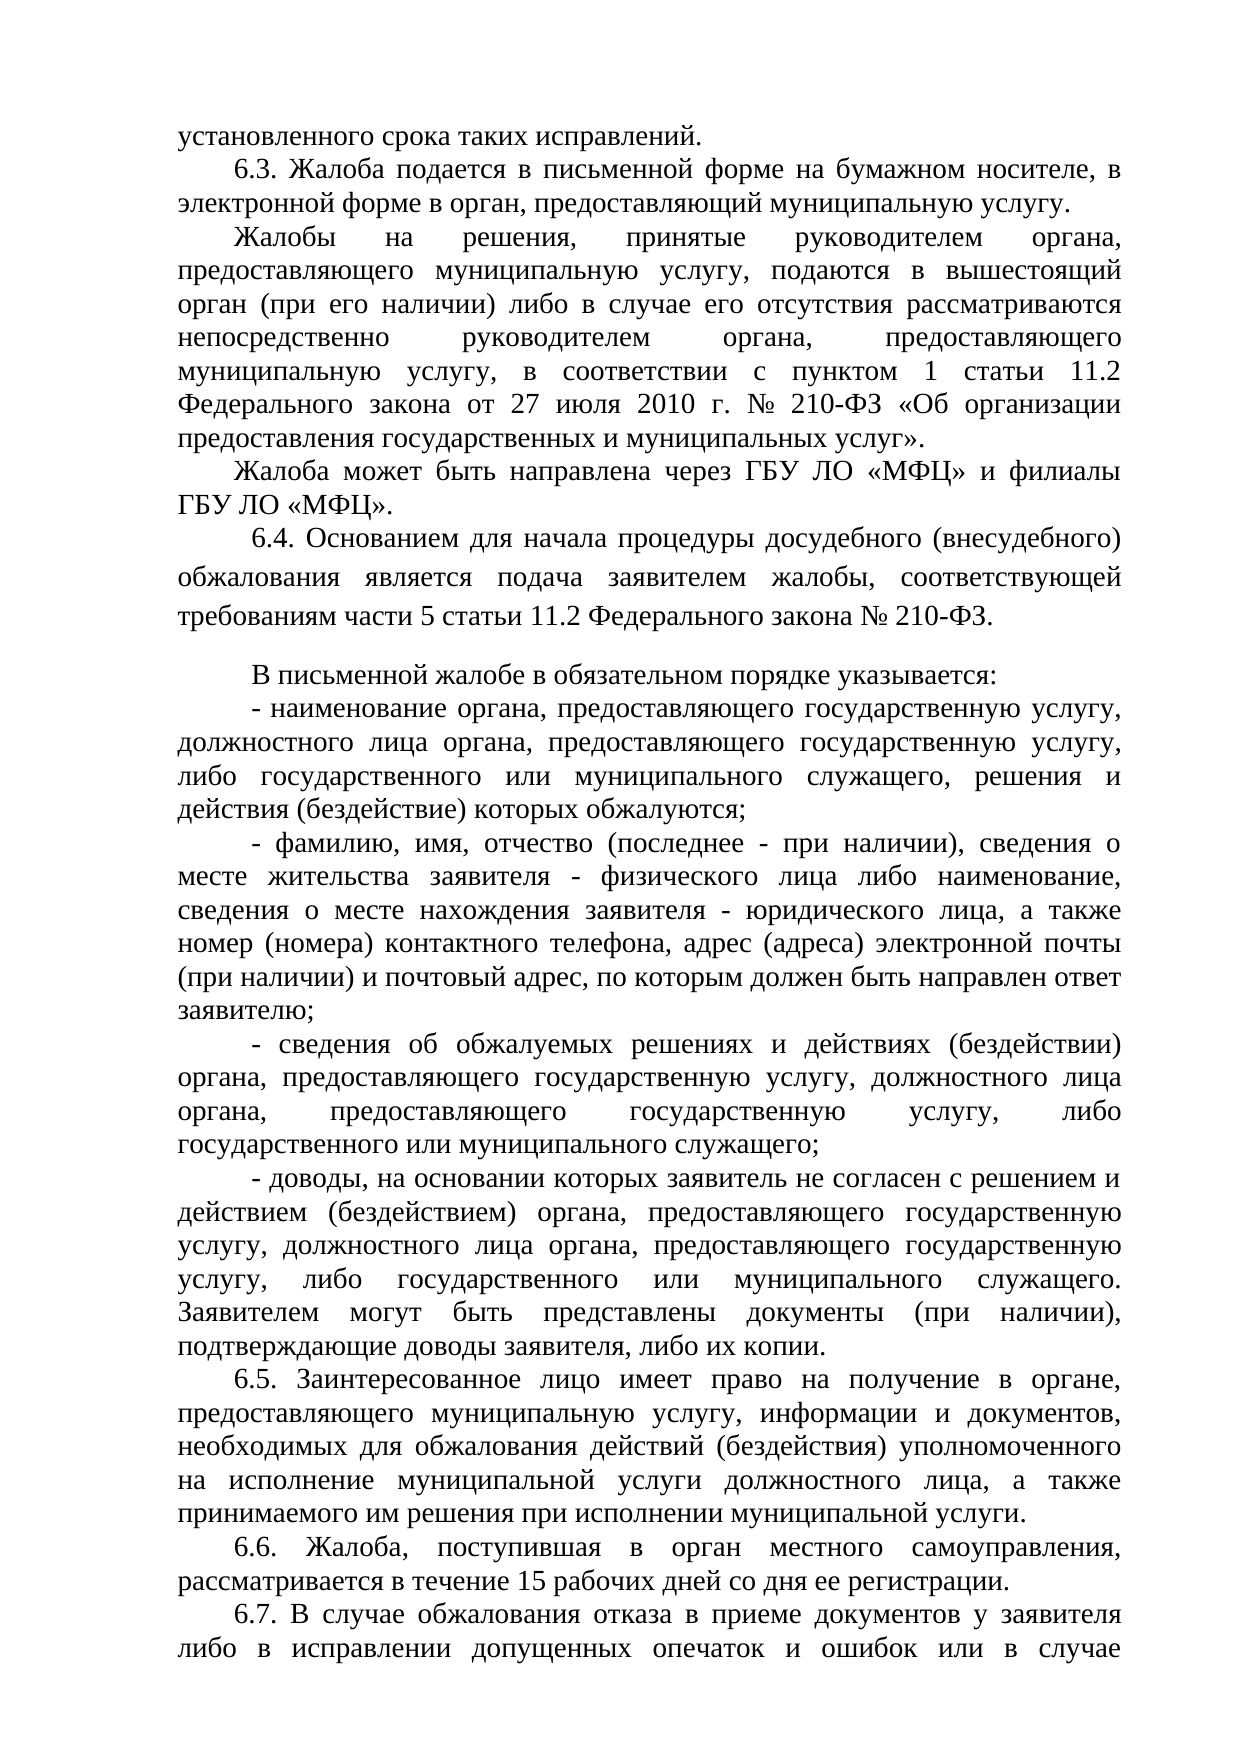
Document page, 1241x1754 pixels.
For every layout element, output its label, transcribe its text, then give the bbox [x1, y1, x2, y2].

text - сведения об обжалуемых решениях и действиях (бездействии) органа, предоставляющего государственную услугу, должностного лица органа, предоставляющего государственную услугу, либо государственного или муниципального служащего; [177, 1026, 1122, 1160]
text Жалоба может быть направлена через ГБУ ЛО «МФЦ» и филиалы ГБУ ЛО «МФЦ». [177, 453, 1122, 521]
text - доводы, на основании которых заявитель не согласен с решением и действием (бездействием) органа, предоставляющего государственную услугу, должностного лица органа, предоставляющего государственную услугу, либо государственного или муниципального служащего. Заявителем могут быть представлены документы (при наличии), подтверждающие доводы заявителя, либо их копии. [177, 1160, 1122, 1361]
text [177, 1596, 1122, 1663]
text 6.4. Основанием для начала процедуры досудебного (внесудебного) обжалования является подача заявителем жалобы, соответствующей требованиям части 5 статьи 11.2 Федерального закона № 210-ФЗ. [177, 521, 1122, 631]
text 6.6. Жалоба, поступившая в орган местного самоуправления, рассматривается в течение 15 рабочих дней со дня ее регистрации. [177, 1529, 1122, 1596]
text Жалобы на решения, принятые руководителем органа, предоставляющего муниципальную услугу, подаются в вышестоящий орган (при его наличии) либо в случае его отсутствия рассматриваются непосредственно руководителем органа, предоставляющего муниципальную услугу, в соответствии с пунктом 1 статьи 11.2 Федерального закона от 27 июля 2010 г. № 210-ФЗ «Об организации предоставления государственных и муниципальных услуг». [177, 219, 1122, 453]
text 6.5. Заинтересованное лицо имеет право на получение в органе, предоставляющего муниципальную услугу, информации и документов, необходимых для обжалования действий (бездействия) уполномоченного на исполнение муниципальной услуги должностного лица, а также принимаемого им решения при исполнении муниципальной услуги. [177, 1361, 1122, 1529]
text В письменной жалобе в обязательном порядке указывается: [177, 657, 1122, 691]
text - наименование органа, предоставляющего государственную услугу, должностного лица органа, предоставляющего государственную услугу, либо государственного или муниципального служащего, решения и действия (бездействие) которых обжалуются; [177, 691, 1122, 825]
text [177, 118, 1122, 152]
text - фамилию, имя, отчество (последнее - при наличии), сведения о месте жительства заявителя - физического лица либо наименование, сведения о месте нахождения заявителя - юридического лица, а также номер (номера) контактного телефона, адрес (адреса) электронной почты (при наличии) и почтовый адрес, по которым должен быть направлен ответ заявителю; [177, 825, 1122, 1026]
text 6.3. Жалоба подается в письменной форме на бумажном носителе, в электронной форме в орган, предоставляющий муниципальную услугу. [177, 152, 1122, 219]
